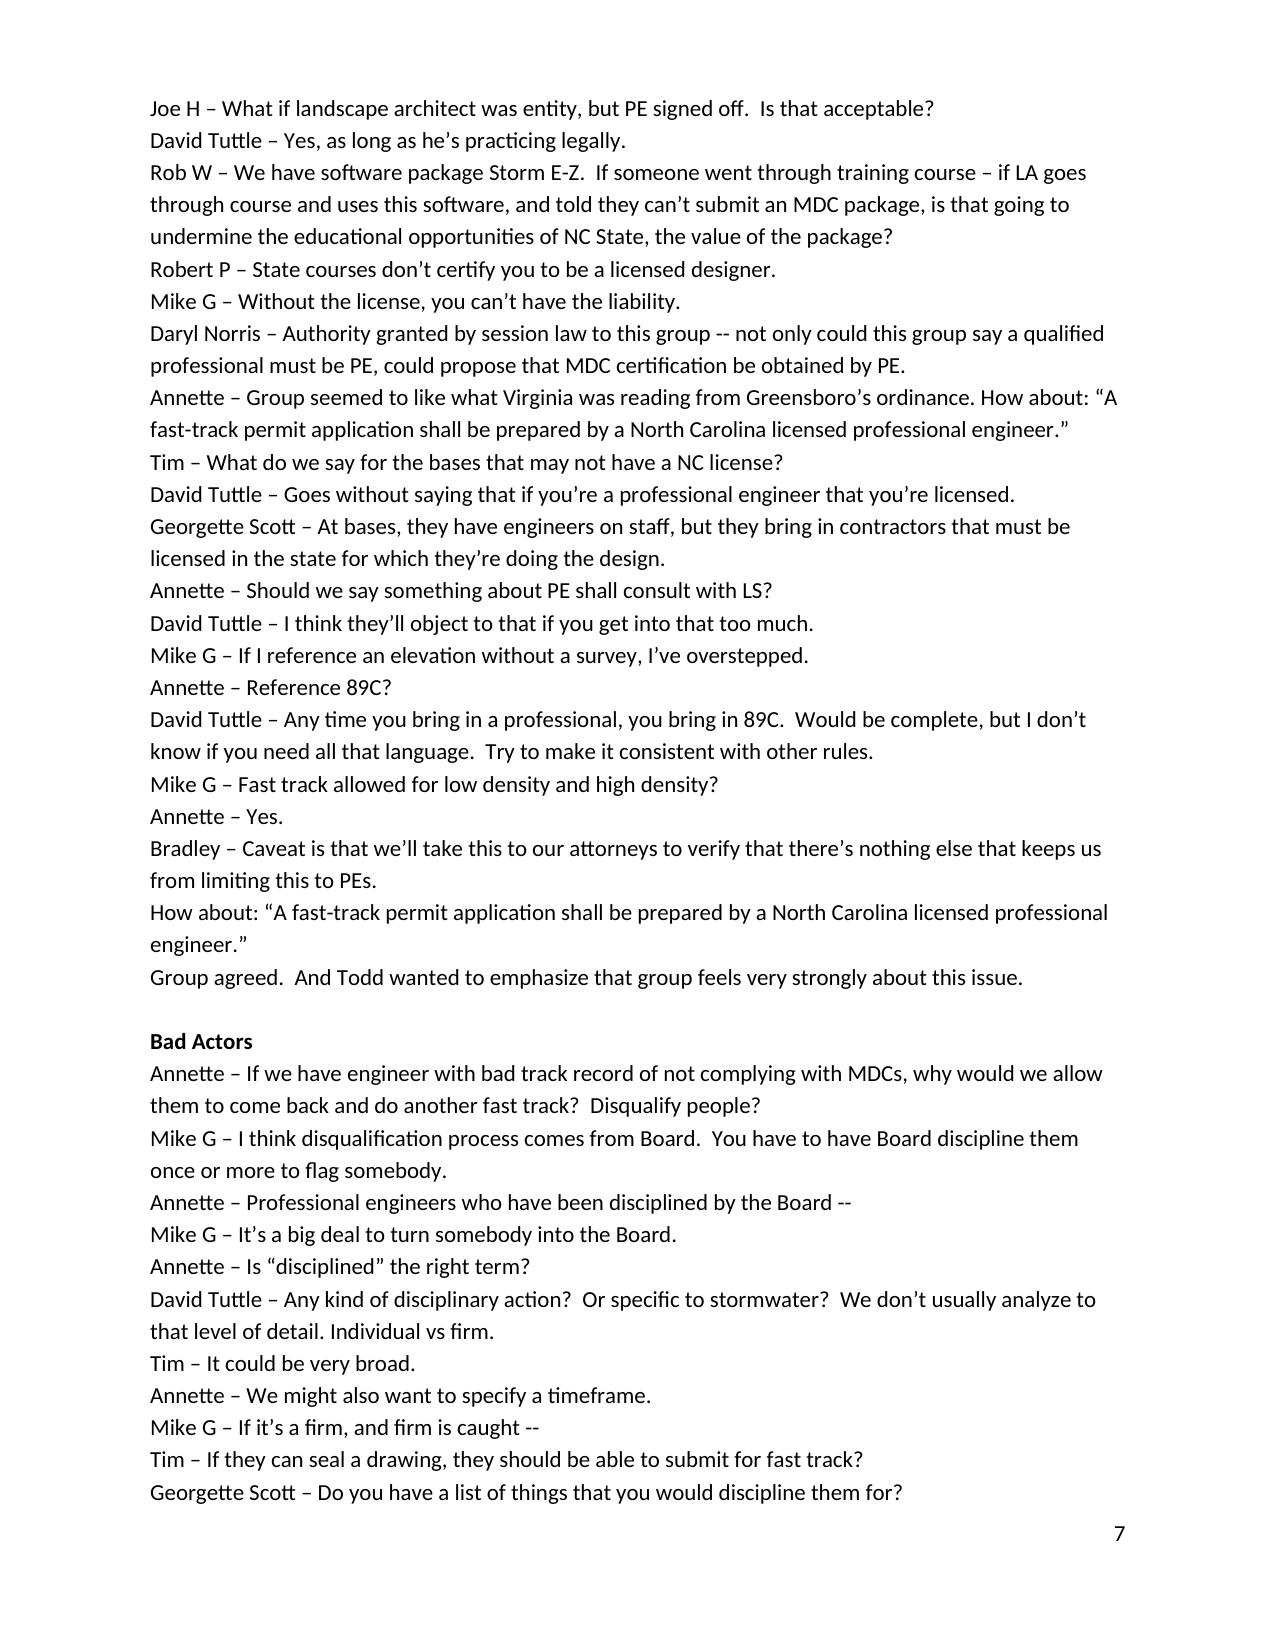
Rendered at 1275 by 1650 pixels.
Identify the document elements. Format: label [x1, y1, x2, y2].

text [150, 94, 1125, 1506]
